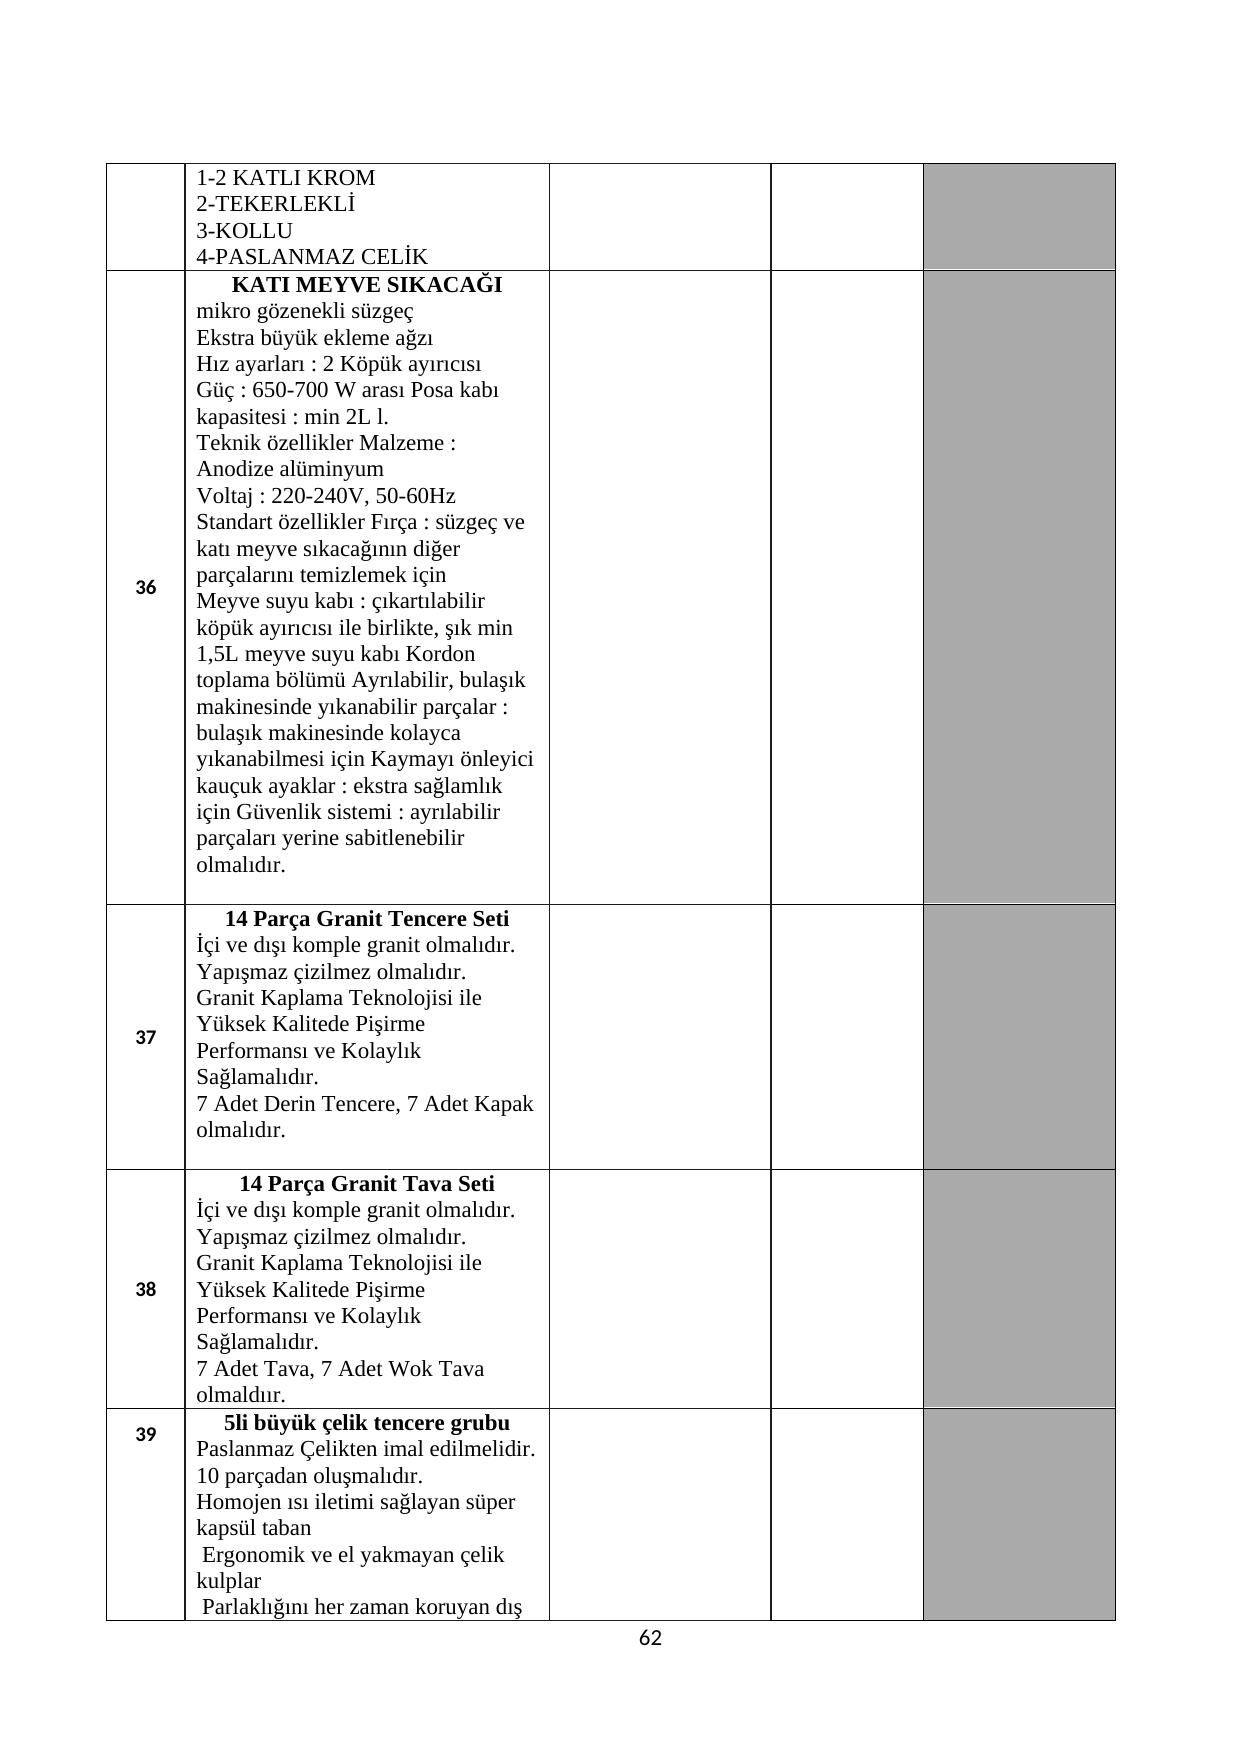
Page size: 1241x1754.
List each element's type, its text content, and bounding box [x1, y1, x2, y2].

table_cell [924, 271, 1115, 903]
table_cell [550, 271, 770, 903]
table_cell [772, 271, 923, 903]
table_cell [186, 164, 549, 269]
table_cell [924, 164, 1115, 269]
table_cell 39 [107, 1409, 184, 1620]
table_cell [772, 164, 923, 269]
table_cell 35 [107, 164, 184, 269]
table_cell 36 [107, 271, 184, 903]
table_cell 14 Parça Granit Tencere Seti İçi ve dışı komple granit olmalıdır. Yapışmaz çizilmez olmalıdır. Granit Kaplama Teknolojisi ile Yüksek Kalitede Pişirme Performansı ve Kolaylık Sağlamalıdır. 7 Adet Derin Tencere, 7 Adet Kapak olmalıdır. [186, 905, 549, 1169]
table_cell [924, 1409, 1115, 1620]
table_cell [924, 1170, 1115, 1407]
table_cell [550, 1409, 770, 1620]
table_cell [550, 905, 770, 1169]
table_cell KATI MEYVE SIKACAĞI mikro gözenekli süzgeç Ekstra büyük ekleme ağzı Hız ayarları : 2 Köpük ayırıcısı Güç : 650-700 W arası Posa kabı kapasitesi : min 2L l. Teknik özellikler Malzeme : Anodize alüminyum Voltaj : 220-240V, 50-60Hz Standart özellikler Fırça : süzgeç ve katı meyve sıkacağının diğer parçalarını temizlemek için Meyve suyu kabı : çıkartılabilir köpük ayırıcısı ile birlikte, şık min 1,5L meyve suyu kabı Kordon toplama bölümü Ayrılabilir, bulaşık makinesinde yıkanabilir parçalar : bulaşık makinesinde kolayca yıkanabilmesi için Kaymayı önleyici kauçuk ayaklar : ekstra sağlamlık için Güvenlik sistemi : ayrılabilir parçaları yerine sabitlenebilir olmalıdır. [186, 271, 549, 903]
table_cell 14 Parça Granit Tava Seti İçi ve dışı komple granit olmalıdır. Yapışmaz çizilmez olmalıdır. Granit Kaplama Teknolojisi ile Yüksek Kalitede Pişirme Performansı ve Kolaylık Sağlamalıdır. 7 Adet Tava, 7 Adet Wok Tava olmaldıır. [186, 1170, 549, 1407]
table_cell [772, 1170, 923, 1407]
table_cell [550, 164, 770, 269]
table_cell 37 [107, 905, 184, 1169]
table_cell [550, 1170, 770, 1407]
table_cell [772, 905, 923, 1169]
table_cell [186, 1409, 549, 1620]
table_cell [924, 905, 1115, 1169]
table_cell [772, 1409, 923, 1620]
table_cell 38 [107, 1170, 184, 1407]
